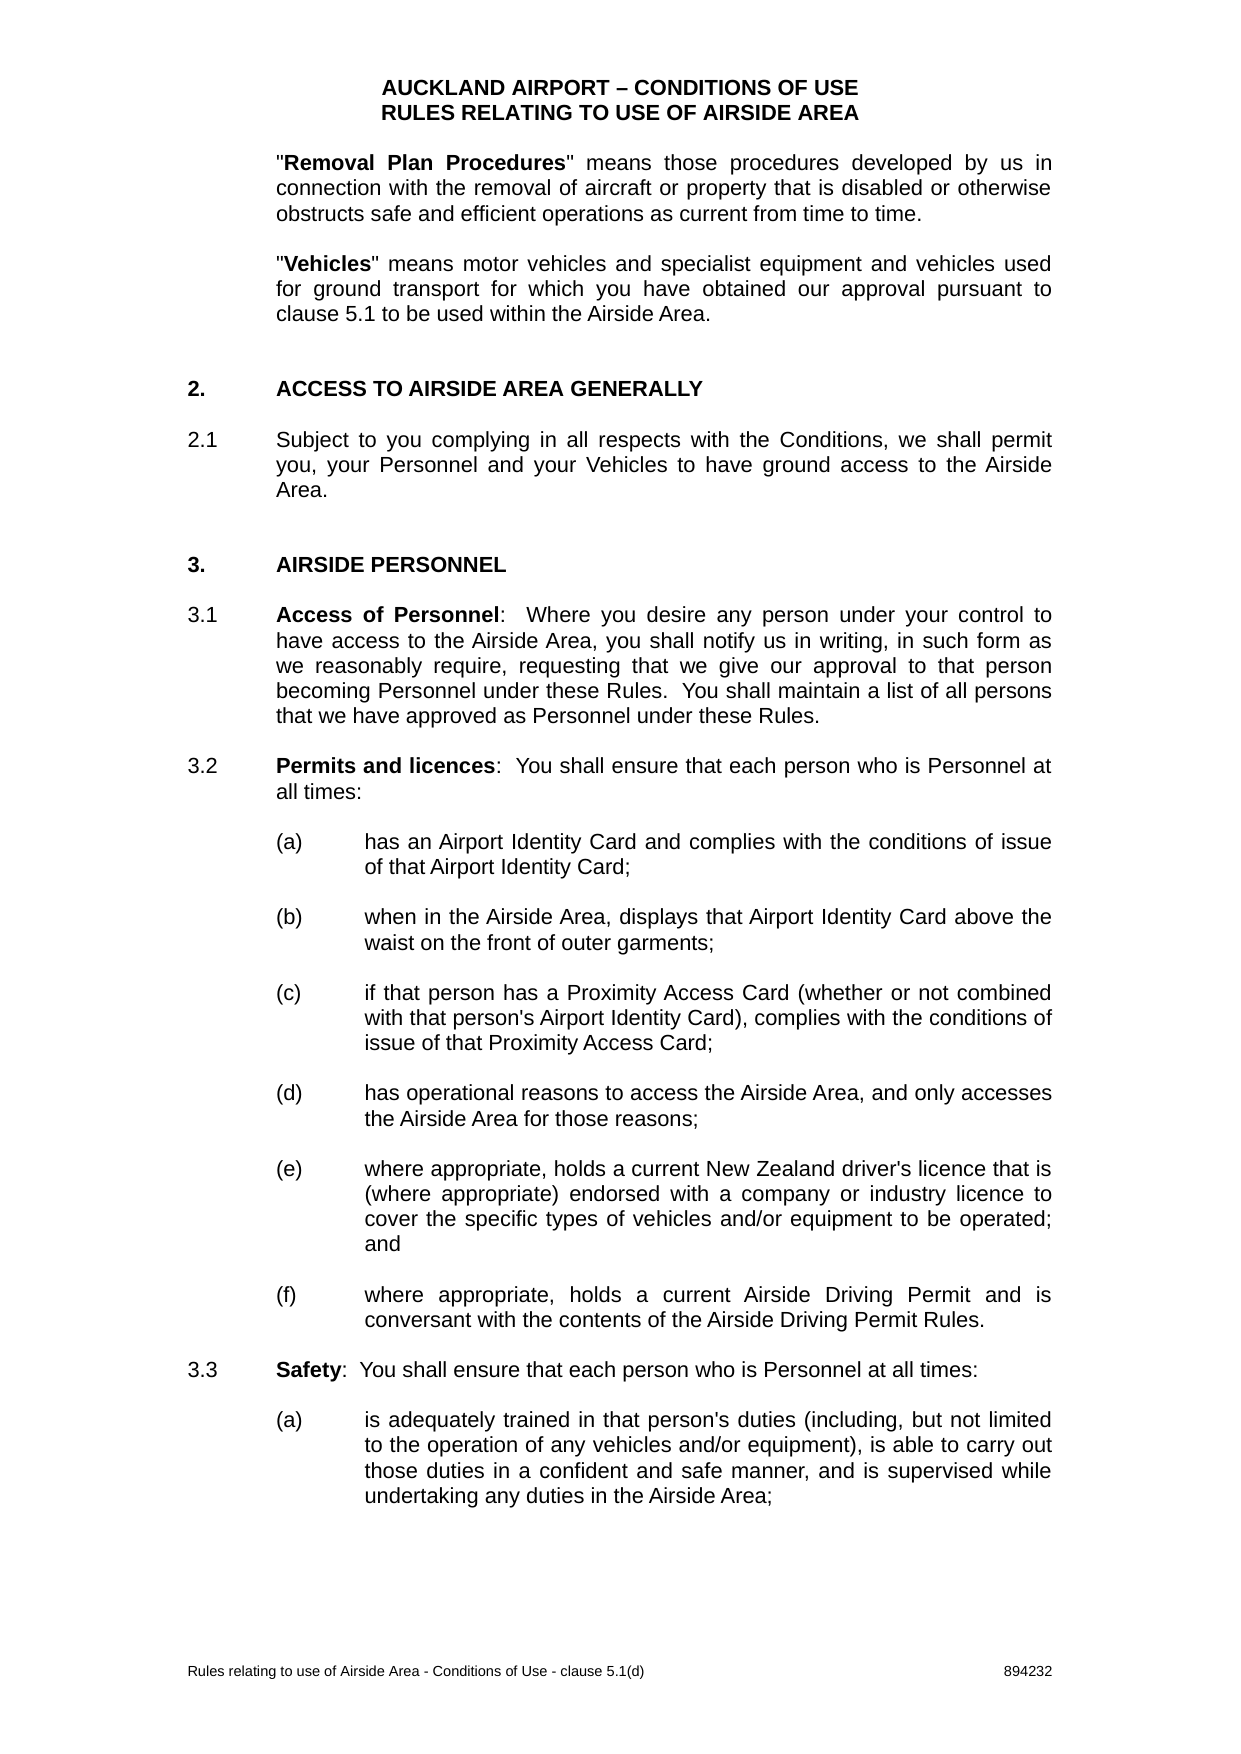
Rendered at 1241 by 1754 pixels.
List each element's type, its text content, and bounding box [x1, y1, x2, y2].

list Safety: You shall ensure that each person who is Personnel at all times: [187, 1357, 1053, 1382]
list has operational reasons to access the Airside Area, and only accesses the Airside Area for those reasons; [276, 1080, 1053, 1131]
list Subject to you complying in all respects with the Conditions, we shall permit you, your Personnel and your Vehicles to have ground access to the Airside Area. [187, 426, 1053, 502]
list Access of Personnel: Where you desire any person under your control to have access to the Airside Area, you shall notify us in writing, in such form as we reasonably require, requesting that we give our approval to that person becoming Personnel under these Rules. You shall maintain a list of all persons that we have approved as Personnel under these Rules. [187, 602, 1053, 728]
list ACCESS TO AIRSIDE AREA generally [187, 376, 1053, 401]
list is adequately trained in that person's duties (including, but not limited to the operation of any vehicles and/or equipment), is able to carry out those duties in a confident and safe manner, and is supervised while undertaking any duties in the Airside Area; [276, 1407, 1053, 1508]
list where appropriate, holds a current New Zealand driver's licence that is (where appropriate) endorsed with a company or industry licence to cover the specific types of vehicles and/or equipment to be operated; and [276, 1156, 1053, 1256]
text "Vehicles" means motor vehicles and specialist equipment and vehicles used for ground transport for which you have obtained our approval pursuant to clause 5.1 to be used within the Airside Area. [276, 251, 1053, 326]
list Permits and licences: You shall ensure that each person who is Personnel at all times: [187, 753, 1053, 804]
text "Removal Plan Procedures" means those procedures developed by us in connection with the removal of aircraft or property that is disabled or otherwise obstructs safe and efficient operations as current from time to time. [276, 150, 1053, 226]
list where appropriate, holds a current Airside Driving Permit and is conversant with the contents of the Airside Driving Permit Rules. [276, 1281, 1053, 1332]
list when in the Airside Area, displays that Airport Identity Card above the waist on the front of outer garments; [276, 904, 1053, 954]
list if that person has a Proximity Access Card (whether or not combined with that person's Airport Identity Card), complies with the conditions of issue of that Proximity Access Card; [276, 979, 1053, 1055]
list has an Airport Identity Card and complies with the conditions of issue of that Airport Identity Card; [276, 829, 1053, 879]
list AIRSIDE PERSONNEL [187, 552, 1053, 577]
